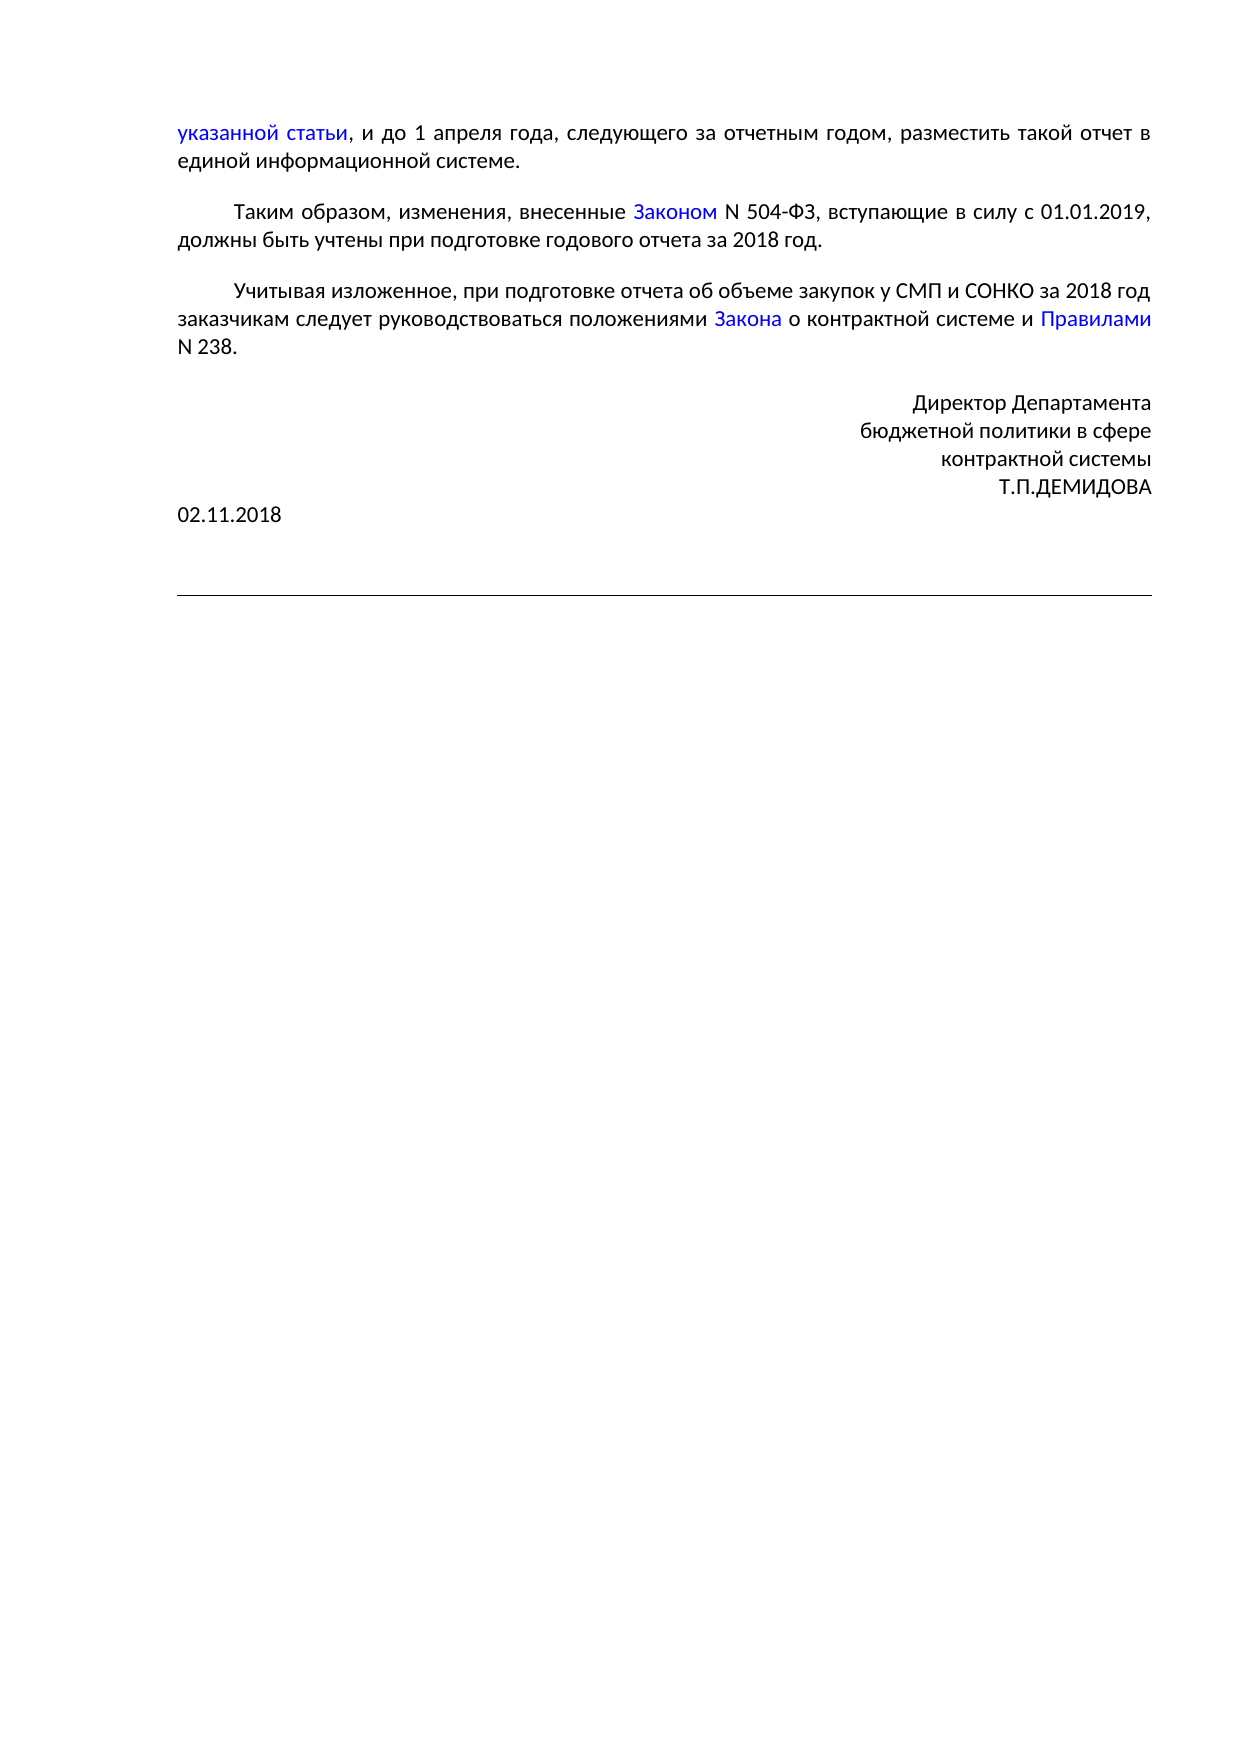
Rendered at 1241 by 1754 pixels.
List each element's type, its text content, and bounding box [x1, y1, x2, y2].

text бюджетной политики в сфере [177, 416, 1152, 444]
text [177, 118, 1152, 174]
text Таким образом, изменения, внесенные Законом N 504-ФЗ, вступающие в силу с 01.01.2019, должны быть учтены при подготовке годового отчета за 2018 год. [177, 197, 1152, 253]
text Директор Департамента [177, 388, 1152, 416]
text Учитывая изложенное, при подготовке отчета об объеме закупок у СМП и СОНКО за 2018 год заказчикам следует руководствоваться положениями Закона о контрактной системе и Правилами N 238. [177, 276, 1152, 360]
text 02.11.2018 [177, 500, 1152, 528]
text Т.П.ДЕМИДОВА [177, 472, 1152, 500]
text контрактной системы [177, 444, 1152, 472]
